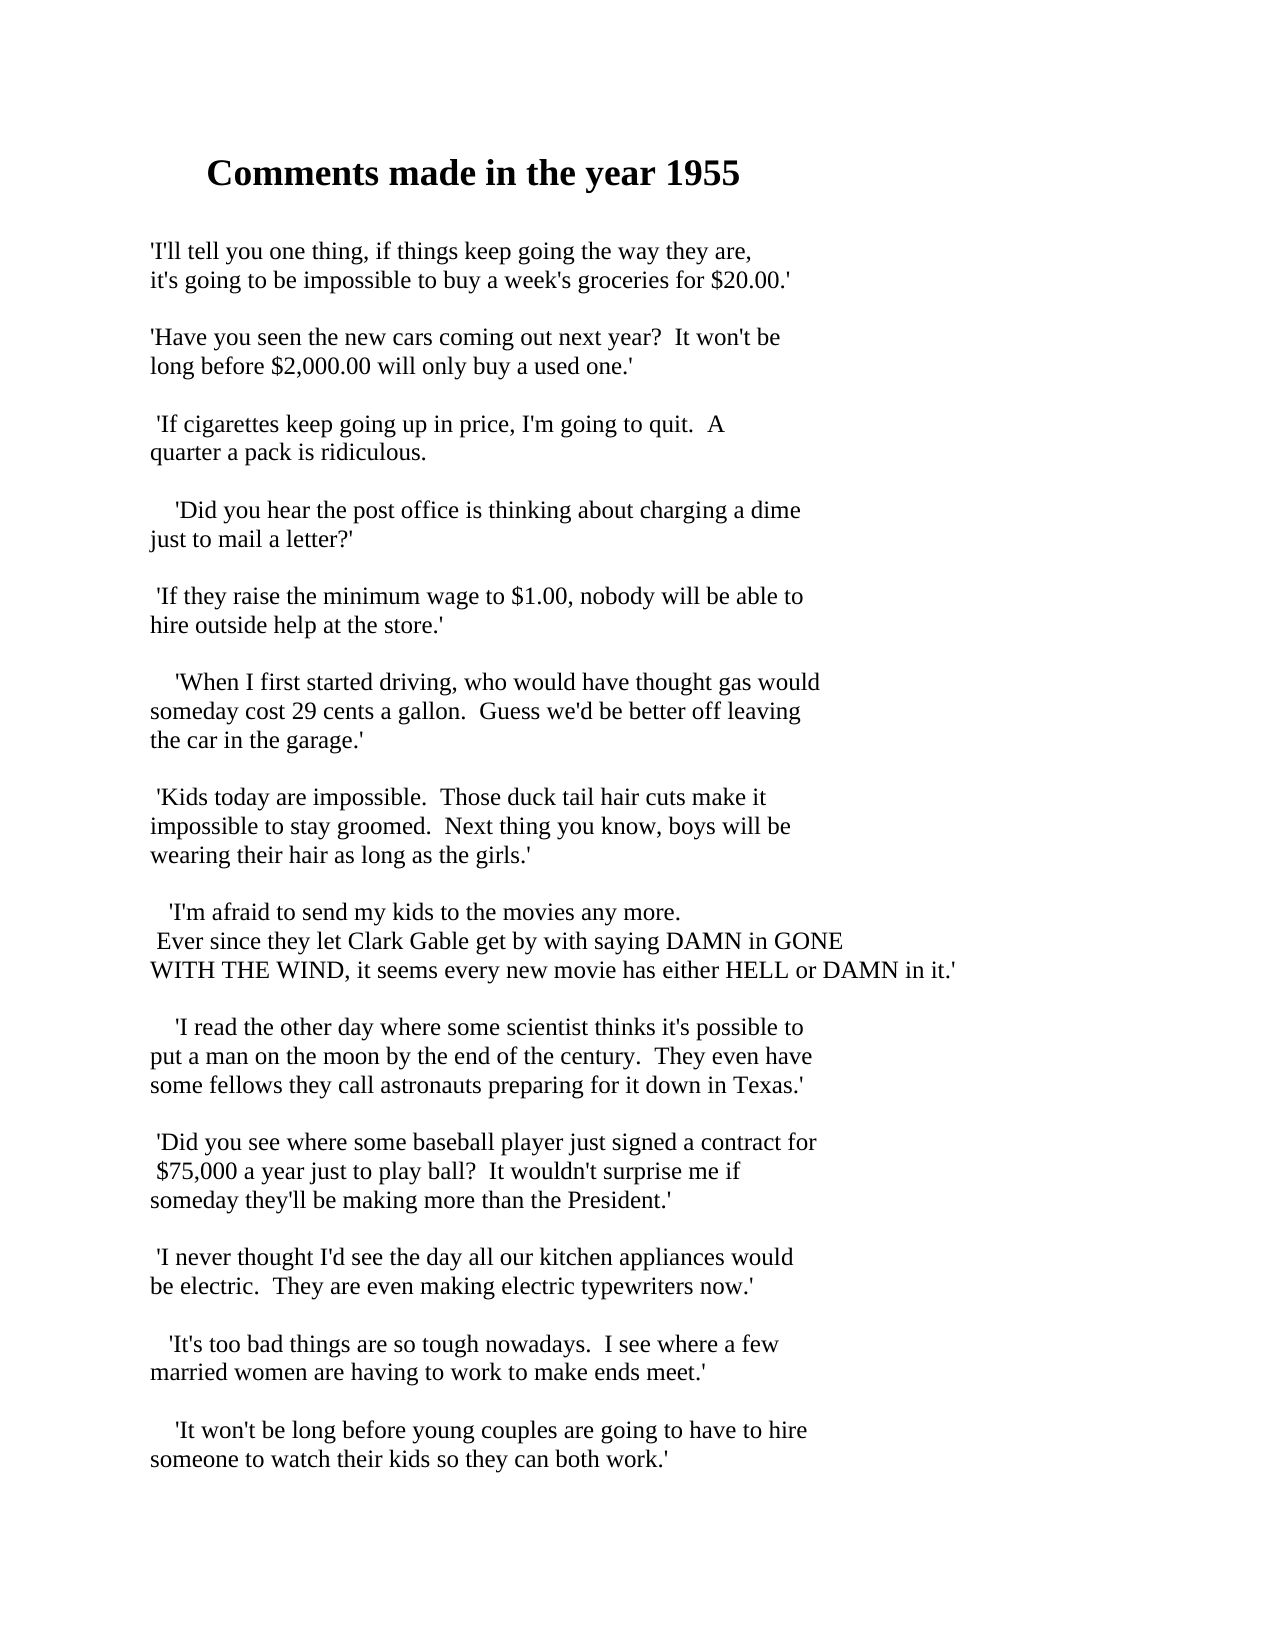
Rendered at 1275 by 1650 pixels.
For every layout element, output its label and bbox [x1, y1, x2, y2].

text [150, 150, 1125, 1472]
